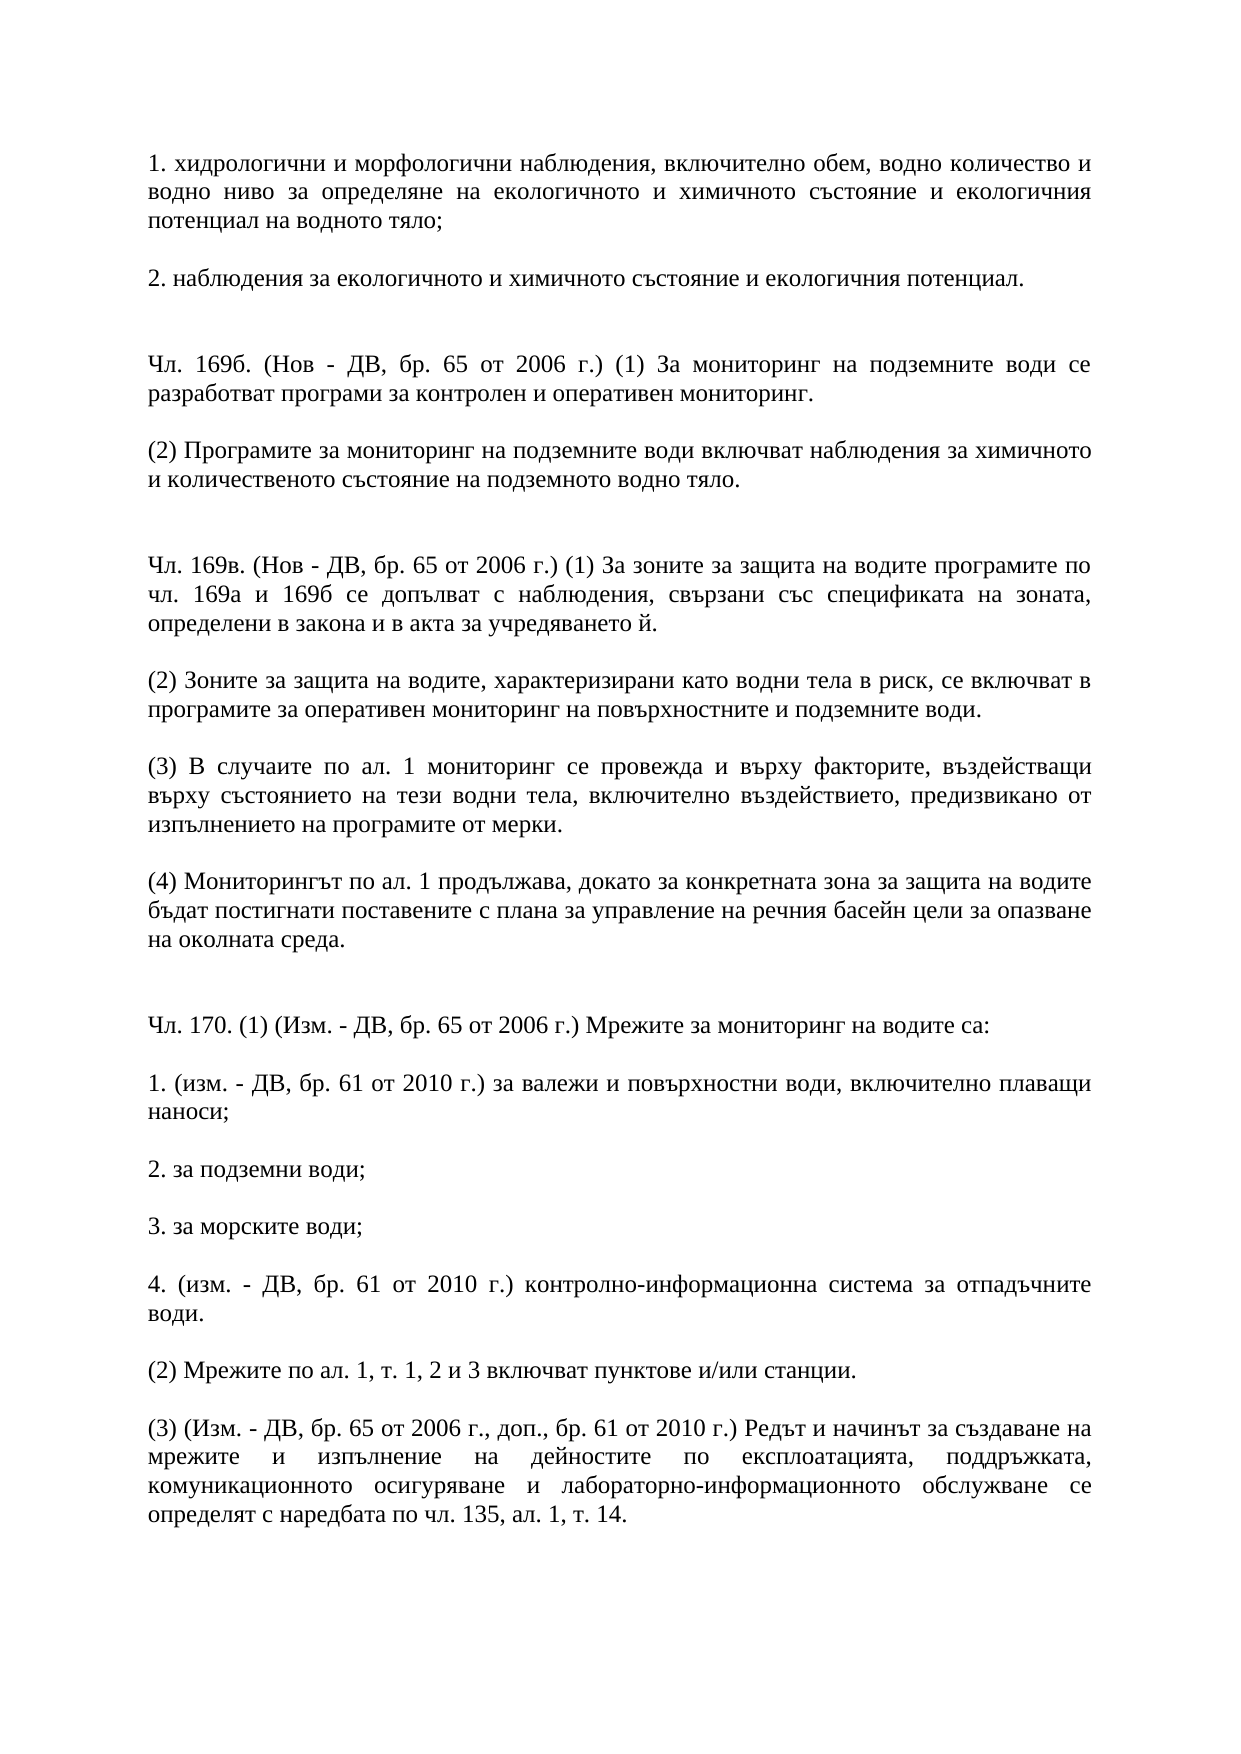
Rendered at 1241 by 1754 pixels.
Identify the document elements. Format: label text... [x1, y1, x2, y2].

text (3) В случаите по ал. 1 мониторинг се провежда и върху факторите, въздействащи върху състоянието на тези водни тела, включително въздействието, предизвикано от изпълнението на програмите от мерки. [148, 751, 1093, 838]
text (2) Програмите за мониторинг на подземните води включват наблюдения за химичното и количественото състояние на подземното водно тяло. [148, 435, 1093, 493]
text (3) (Изм. - ДВ, бр. 65 от 2006 г., доп., бр. 61 от 2010 г.) Редът и начинът за създаване на мрежите и изпълнение на дейностите по експлоатацията, поддръжката, комуникационното осигуряване и лабораторно-информационното обслужване се определят с наредбата по чл. 135, ал. 1, т. 14. [148, 1413, 1093, 1528]
text 3. за морските води; [148, 1211, 1093, 1240]
text 2. наблюдения за екологичното и химичното състояние и екологичния потенциал. [148, 263, 1093, 291]
text (2) Зоните за защита на водите, характеризирани като водни тела в риск, се включват в програмите за оперативен мониторинг на повърхностните и подземните води. [148, 665, 1093, 723]
text 1. хидрологични и морфологични наблюдения, включително обем, водно количество и водно ниво за определяне на екологичното и химичното състояние и екологичния потенциал на водното тяло; [148, 148, 1093, 234]
text Чл. 169б. (Нов - ДВ, бр. 65 от 2006 г.) (1) За мониторинг на подземните води се разработват програми за контролен и оперативен мониторинг. [148, 349, 1093, 406]
text (2) Мрежите по ал. 1, т. 1, 2 и 3 включват пунктове и/или станции. [148, 1355, 1093, 1384]
text 2. за подземни води; [148, 1154, 1093, 1183]
text 1. (изм. - ДВ, бр. 61 от 2010 г.) за валежи и повърхностни води, включително плаващи наноси; [148, 1068, 1093, 1125]
text Чл. 169в. (Нов - ДВ, бр. 65 от 2006 г.) (1) За зоните за защита на водите програмите по чл. 169а и 169б се допълват с наблюдения, свързани със спецификата на зоната, определени в закона и в акта за учредяването й. [148, 550, 1093, 636]
text Чл. 170. (1) (Изм. - ДВ, бр. 65 от 2006 г.) Мрежите за мониторинг на водите са: [148, 1010, 1093, 1039]
text (4) Мониторингът по ал. 1 продължава, докато за конкретната зона за защита на водите бъдат постигнати поставените с плана за управление на речния басейн цели за опазване на околната среда. [148, 866, 1093, 953]
text 4. (изм. - ДВ, бр. 61 от 2010 г.) контролно-информационна система за отпадъчните води. [148, 1269, 1093, 1326]
